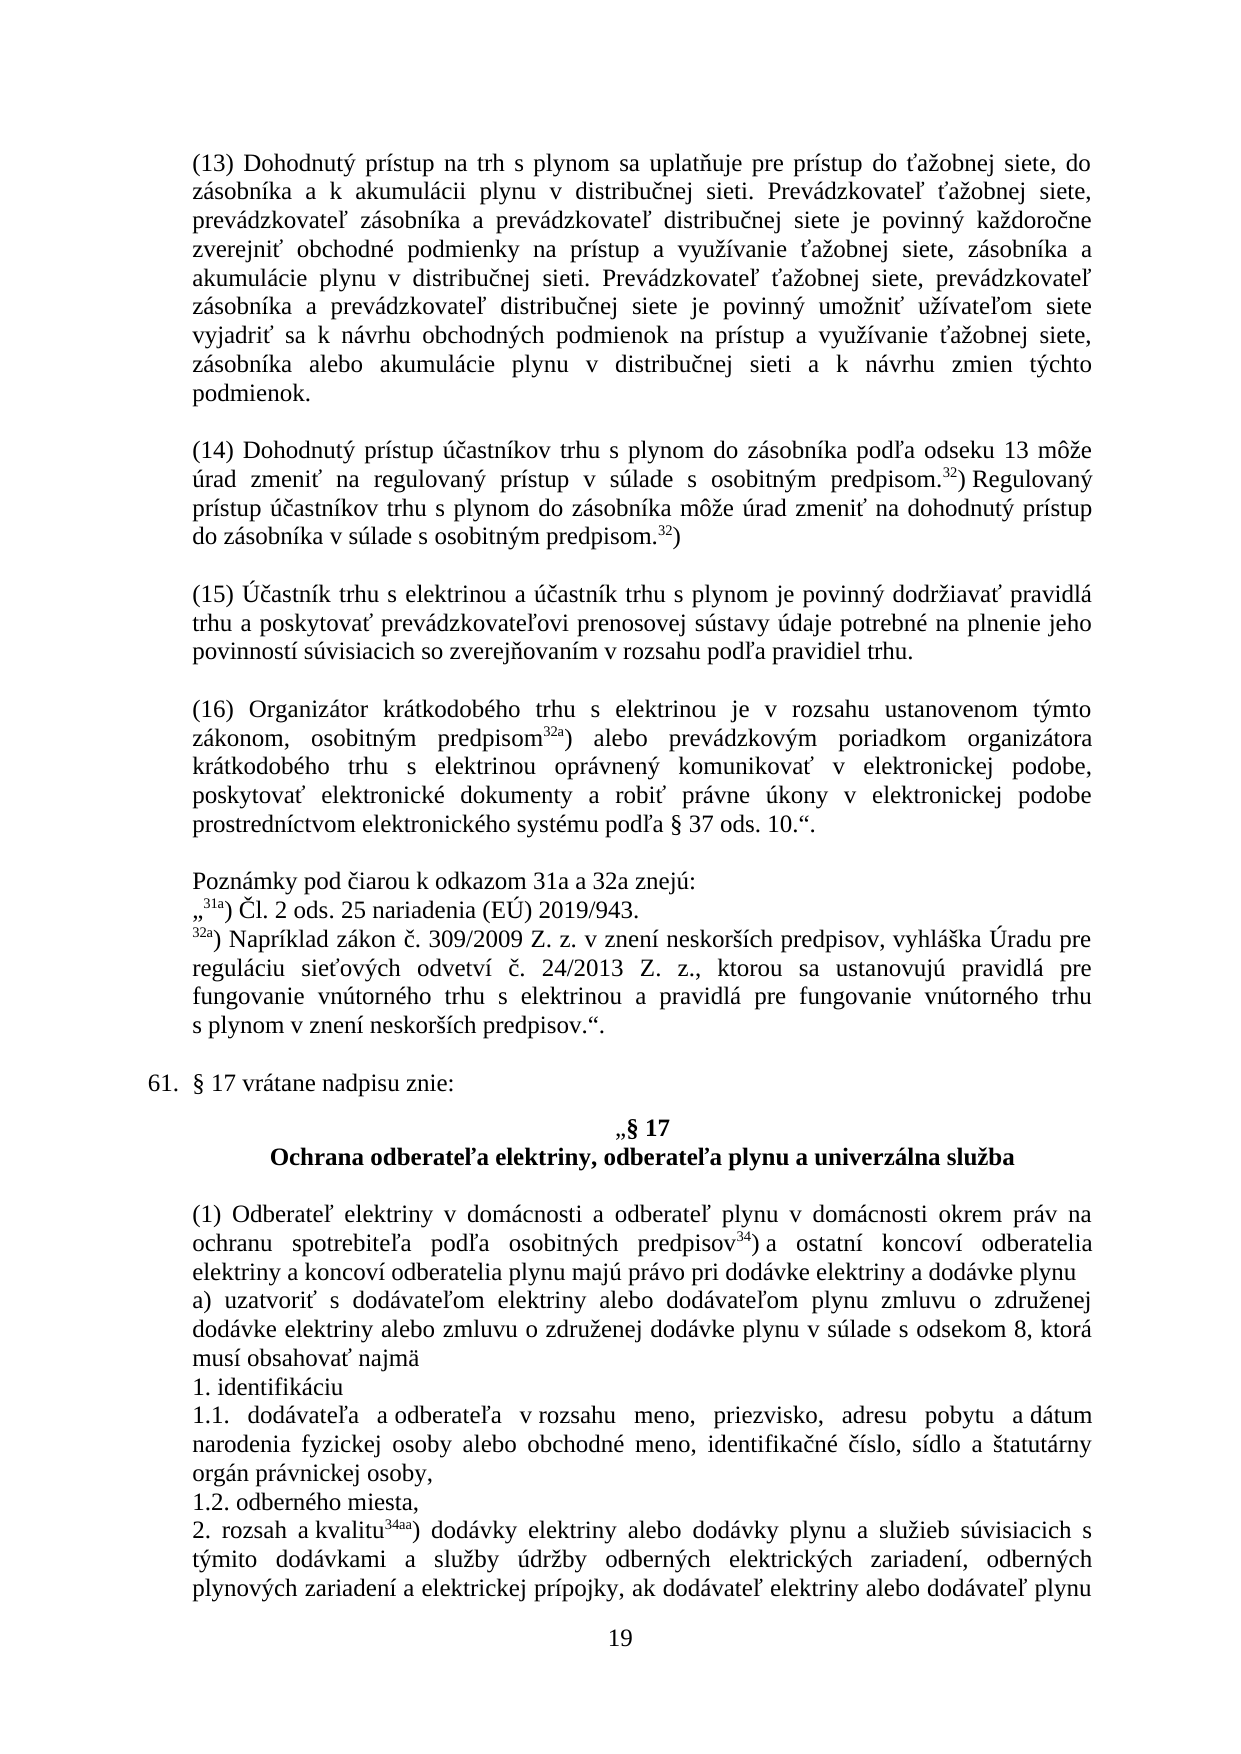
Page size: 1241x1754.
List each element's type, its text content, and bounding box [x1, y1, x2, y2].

list Poznámky pod čiarou k odkazom 31a a 32a znejú: [192, 866, 1093, 895]
list 1. identifikáciu [192, 1372, 1093, 1401]
list 1.2. odberného miesta, [192, 1487, 1093, 1516]
list a) uzatvoriť s dodávateľom elektriny alebo dodávateľom plynu zmluvu o združenej dodávke elektriny alebo zmluvu o združenej dodávke plynu v súlade s odsekom 8, ktorá musí obsahovať najmä [192, 1286, 1093, 1372]
list „31a) Čl. 2 ods. 25 nariadenia (EÚ) 2019/943. [192, 895, 1093, 924]
text (1) Odberateľ elektriny v domácnosti a odberateľ plynu v domácnosti okrem práv na ochranu spotrebiteľa podľa osobitných predpisov34) a ostatní koncoví odberatelia elektriny a koncoví odberatelia plynu majú právo pri dodávke elektriny a dodávke plynu [192, 1199, 1093, 1286]
list § 17 vrátane nadpisu znie: [148, 1068, 1093, 1096]
text (13) Dohodnutý prístup na trh s plynom sa uplatňuje pre prístup do ťažobnej siete, do zásobníka a k akumulácii plynu v distribučnej sieti. Prevádzkovateľ ťažobnej siete, prevádzkovateľ zásobníka a prevádzkovateľ distribučnej siete je povinný každoročne zverejniť obchodné podmienky na prístup a využívanie ťažobnej siete, zásobníka a akumulácie plynu v distribučnej sieti. Prevádzkovateľ ťažobnej siete, prevádzkovateľ zásobníka a prevádzkovateľ distribučnej siete je povinný umožniť užívateľom siete vyjadriť sa k návrhu obchodných podmienok na prístup a využívanie ťažobnej siete, zásobníka alebo akumulácie plynu v distribučnej sieti a k návrhu zmien týchto podmienok. [192, 148, 1093, 406]
subtitle „§ 17 [192, 1113, 1093, 1142]
text (14) Dohodnutý prístup účastníkov trhu s plynom do zásobníka podľa odseku 13 môže úrad zmeniť na regulovaný prístup v súlade s osobitným predpisom.32) Regulovaný prístup účastníkov trhu s plynom do zásobníka môže úrad zmeniť na dohodnutý prístup do zásobníka v súlade s osobitným predpisom.32) [192, 435, 1093, 550]
list 32a) Napríklad zákon č. 309/2009 Z. z. v znení neskorších predpisov, vyhláška Úradu pre reguláciu sieťových odvetví č. 24/2013 Z. z., ktorou sa ustanovujú pravidlá pre fungovanie vnútorného trhu s elektrinou a pravidlá pre fungovanie vnútorného trhu s plynom v znení neskorších predpisov.“. [192, 924, 1093, 1039]
text (15) Účastník trhu s elektrinou a účastník trhu s plynom je povinný dodržiavať pravidlá trhu a poskytovať prevádzkovateľovi prenosovej sústavy údaje potrebné na plnenie jeho povinností súvisiacich so zverejňovaním v rozsahu podľa pravidiel trhu. [192, 579, 1093, 665]
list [192, 1516, 1093, 1602]
list Ochrana odberateľa elektriny, odberateľa plynu a univerzálna služba [192, 1142, 1093, 1171]
list 1.1. dodávateľa a odberateľa v rozsahu meno, priezvisko, adresu pobytu a dátum narodenia fyzickej osoby alebo obchodné meno, identifikačné číslo, sídlo a štatutárny orgán právnickej osoby, [192, 1401, 1093, 1487]
text (16) Organizátor krátkodobého trhu s elektrinou je v rozsahu ustanovenom týmto zákonom, osobitným predpisom32a) alebo prevádzkovým poriadkom organizátora krátkodobého trhu s elektrinou oprávnený komunikovať v elektronickej podobe, poskytovať elektronické dokumenty a robiť právne úkony v elektronickej podobe prostredníctvom elektronického systému podľa § 37 ods. 10.“. [192, 694, 1093, 838]
